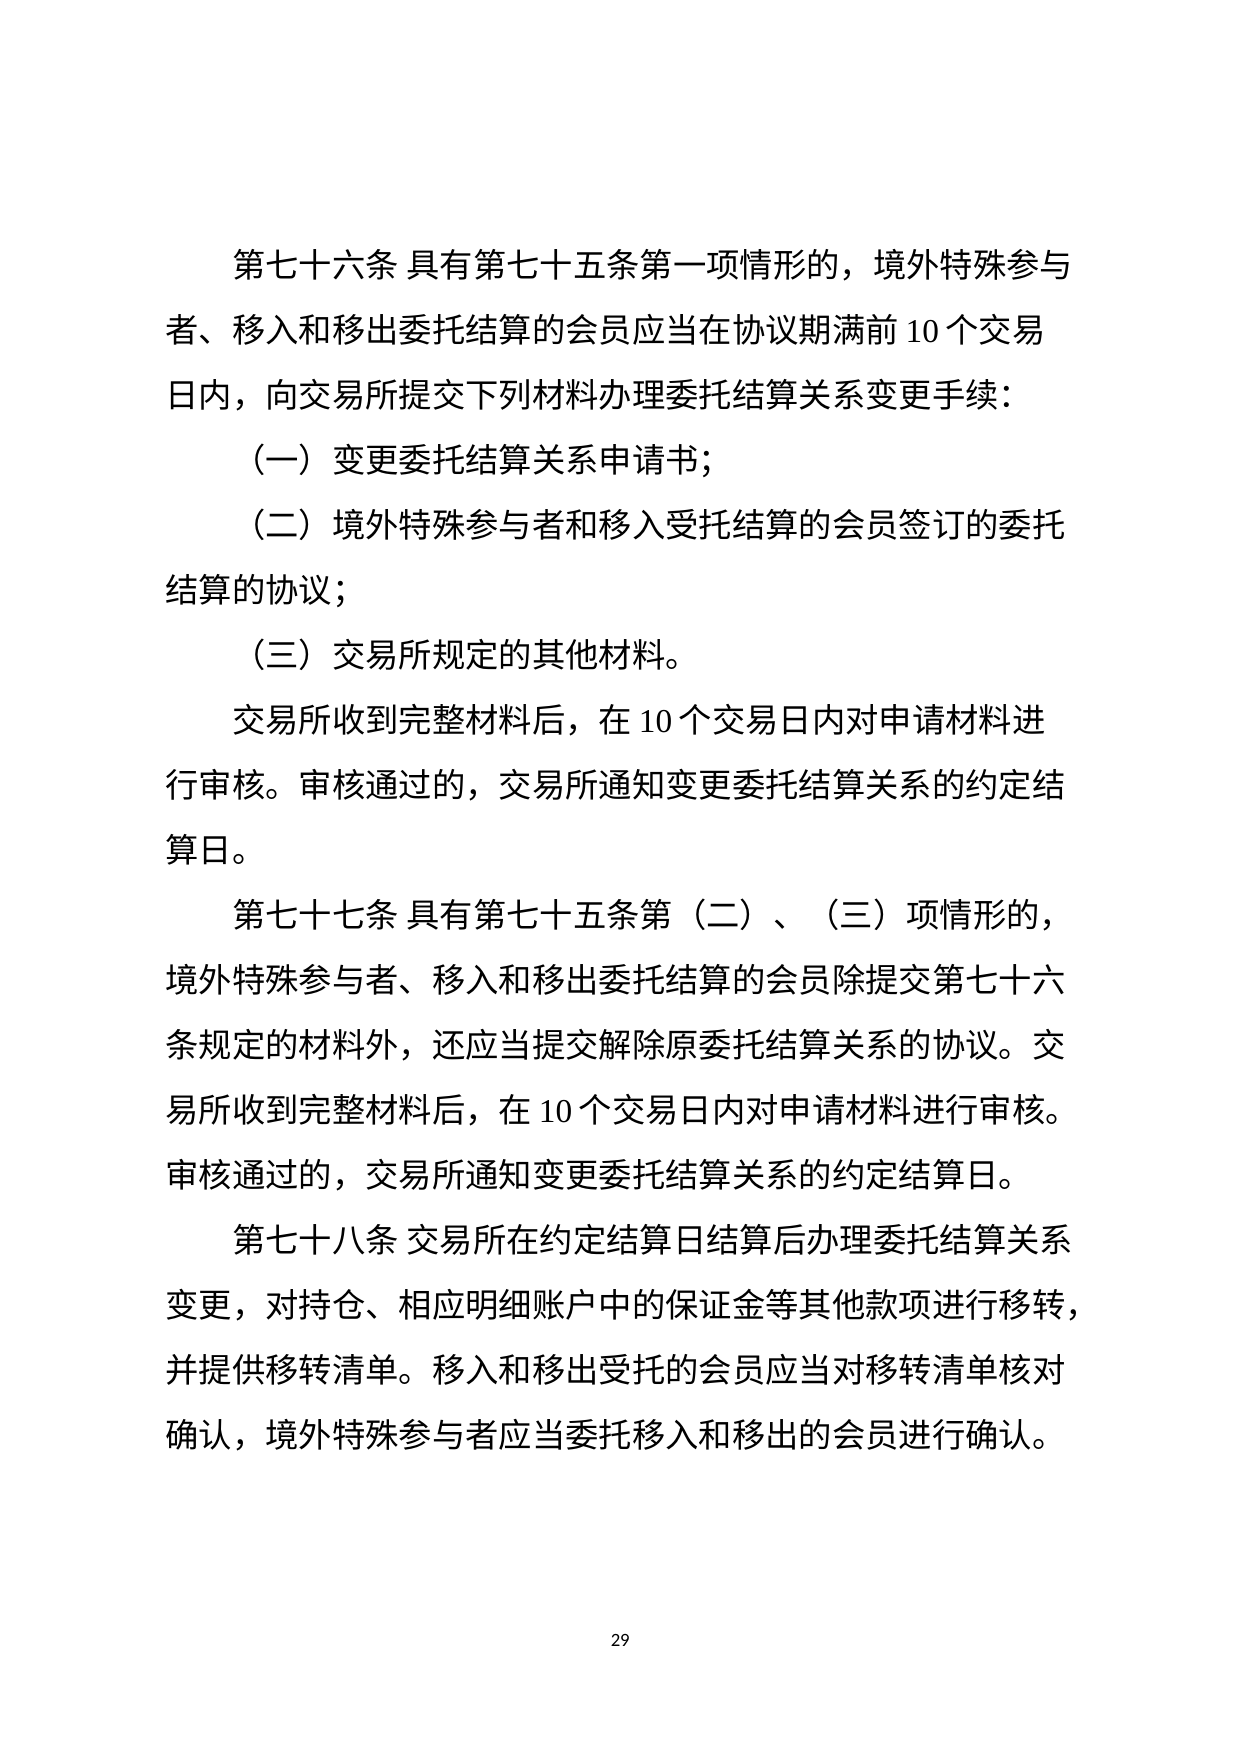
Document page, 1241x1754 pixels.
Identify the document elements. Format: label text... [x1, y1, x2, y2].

text （一）变更委托结算关系申请书； [165, 426, 1075, 491]
text 交易所收到完整材料后，在10个交易日内对申请材料进行审核。审核通过的，交易所通知变更委托结算关系的约定结算日。 [165, 686, 1075, 881]
text 第七十七条 具有第七十五条第（二）、（三）项情形的，境外特殊参与者、移入和移出委托结算的会员除提交第七十六条规定的材料外，还应当提交解除原委托结算关系的协议。交易所收到完整材料后，在10个交易日内对申请材料进行审核。审核通过的，交易所通知变更委托结算关系的约定结算日。 [165, 881, 1075, 1206]
text 第七十六条 具有第七十五条第一项情形的，境外特殊参与者、移入和移出委托结算的会员应当在协议期满前10个交易日内，向交易所提交下列材料办理委托结算关系变更手续： [165, 231, 1075, 426]
text （三）交易所规定的其他材料。 [165, 621, 1075, 686]
text （二）境外特殊参与者和移入受托结算的会员签订的委托结算的协议； [165, 491, 1075, 621]
text 第七十八条 交易所在约定结算日结算后办理委托结算关系变更，对持仓、相应明细账户中的保证金等其他款项进行移转，并提供移转清单。移入和移出受托的会员应当对移转清单核对确认，境外特殊参与者应当委托移入和移出的会员进行确认。 [165, 1206, 1075, 1466]
